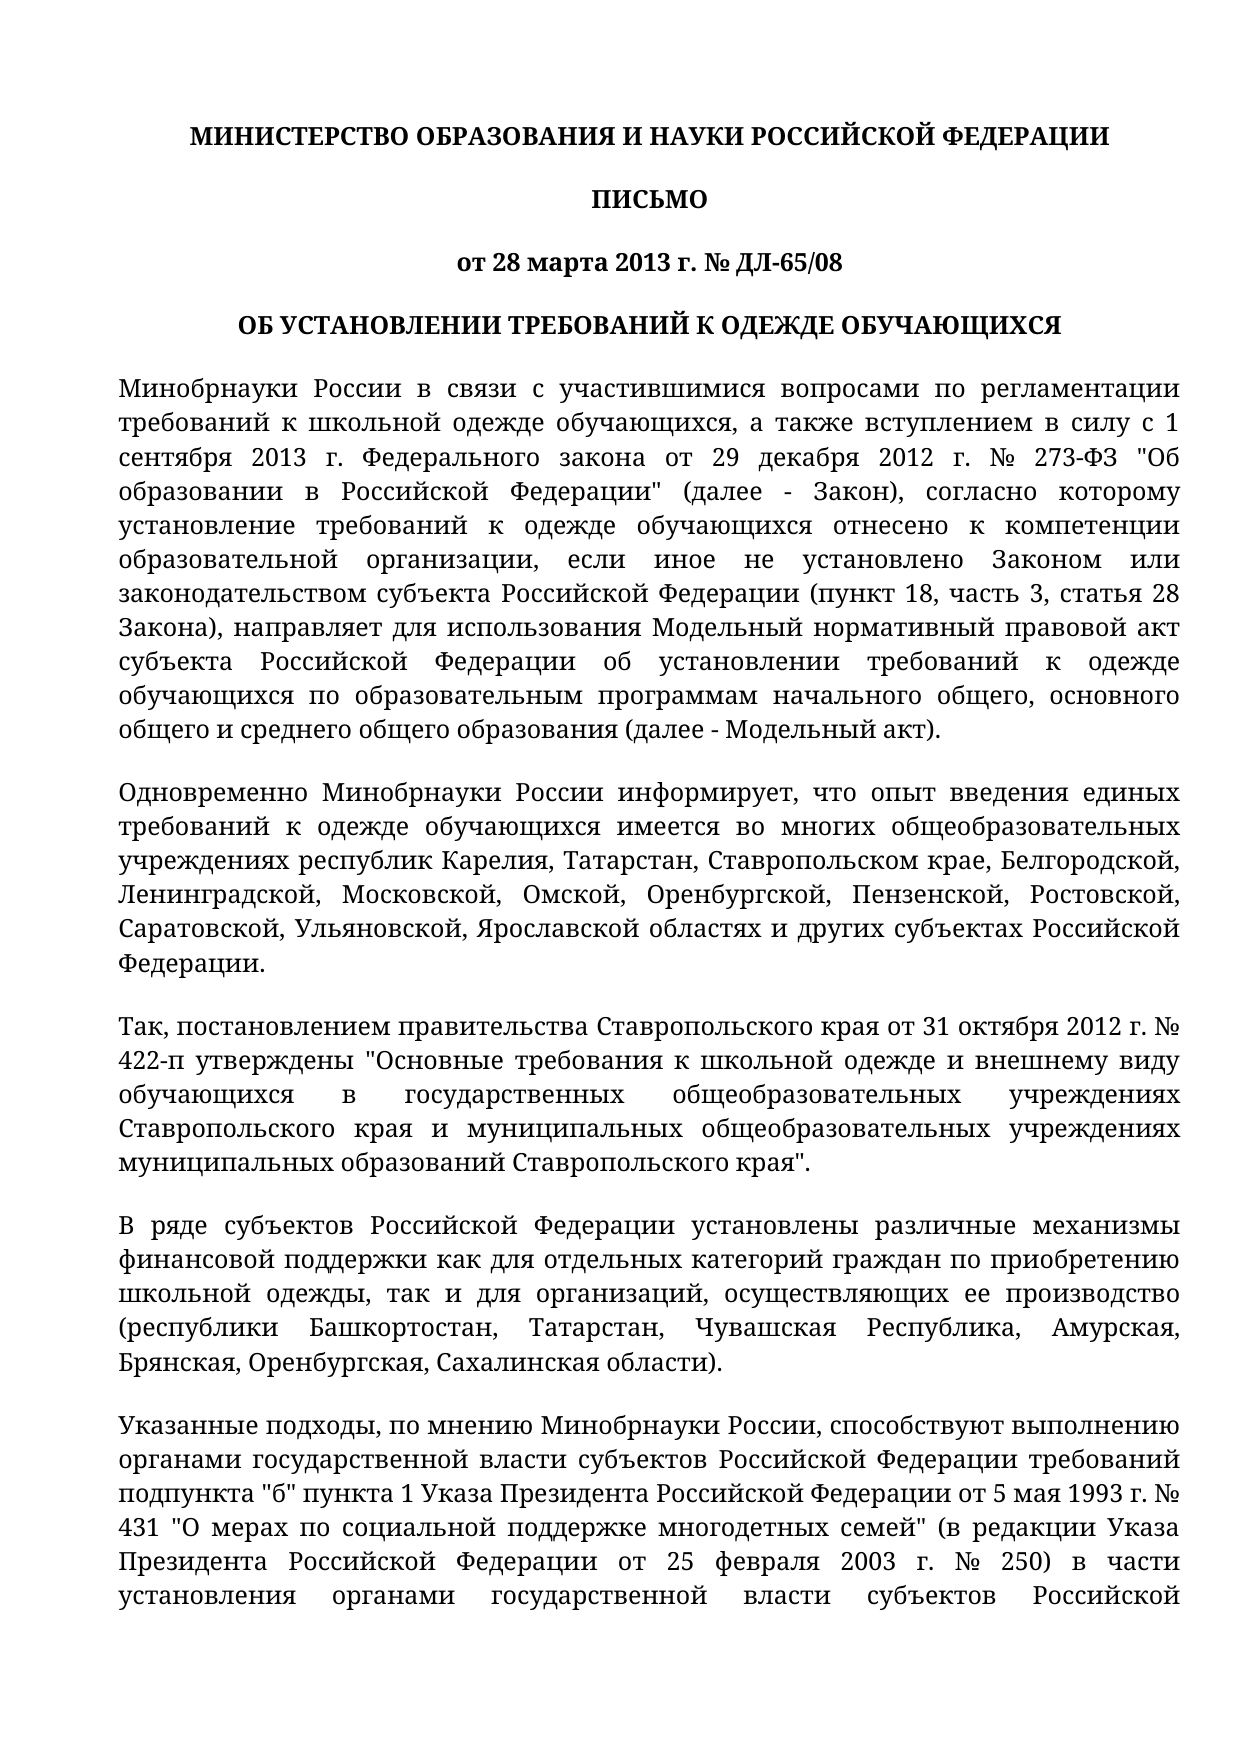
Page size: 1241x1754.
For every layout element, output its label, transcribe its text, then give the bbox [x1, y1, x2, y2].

text В ряде субъектов Российской Федерации установлены различные механизмы финансовой поддержки как для отдельных категорий граждан по приобретению школьной одежды, так и для организаций, осуществляющих ее производство (республики Башкортостан, Татарстан, Чувашская Республика, Амурская, Брянская, Оренбургская, Сахалинская области). [118, 1208, 1181, 1378]
text ПИСЬМО [118, 181, 1181, 215]
text Одновременно Минобрнауки России информирует, что опыт введения единых требований к одежде обучающихся имеется во многих общеобразовательных учреждениях республик Карелия, Татарстан, Ставропольском крае, Белгородской, Ленинградской, Московской, Омской, Оренбургской, Пензенской, Ростовской, Саратовской, Ульяновской, Ярославской областях и других субъектах Российской Федерации. [118, 775, 1181, 979]
text от 28 марта 2013 г. № ДЛ-65/08 [118, 244, 1181, 279]
text Так, постановлением правительства Ставропольского края от 31 октября 2012 г. № 422-п утверждены "Основные требования к школьной одежде и внешнему виду обучающихся в государственных общеобразовательных учреждениях Ставропольского края и муниципальных общеобразовательных учреждениях муниципальных образований Ставропольского края". [118, 1008, 1181, 1179]
text ОБ УСТАНОВЛЕНИИ ТРЕБОВАНИЙ К ОДЕЖДЕ ОБУЧАЮЩИХСЯ [118, 308, 1181, 342]
text Минобрнауки России в связи с участившимися вопросами по регламентации требований к школьной одежде обучающихся, а также вступлением в силу с 1 сентября 2013 г. Федерального закона от 29 декабря 2012 г. № 273-ФЗ "Об образовании в Российской Федерации" (далее - Закон), согласно которому установление требований к одежде обучающихся отнесено к компетенции образовательной организации, если иное не установлено Законом или законодательством субъекта Российской Федерации (пункт 18, часть 3, статья 28 Закона), направляет для использования Модельный нормативный правовой акт субъекта Российской Федерации об установлении требований к одежде обучающихся по образовательным программам начального общего, основного общего и среднего общего образования (далее - Модельный акт). [118, 371, 1181, 746]
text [118, 1407, 1181, 1612]
text МИНИСТЕРСТВО ОБРАЗОВАНИЯ И НАУКИ РОССИЙСКОЙ ФЕДЕРАЦИИ [118, 118, 1181, 152]
